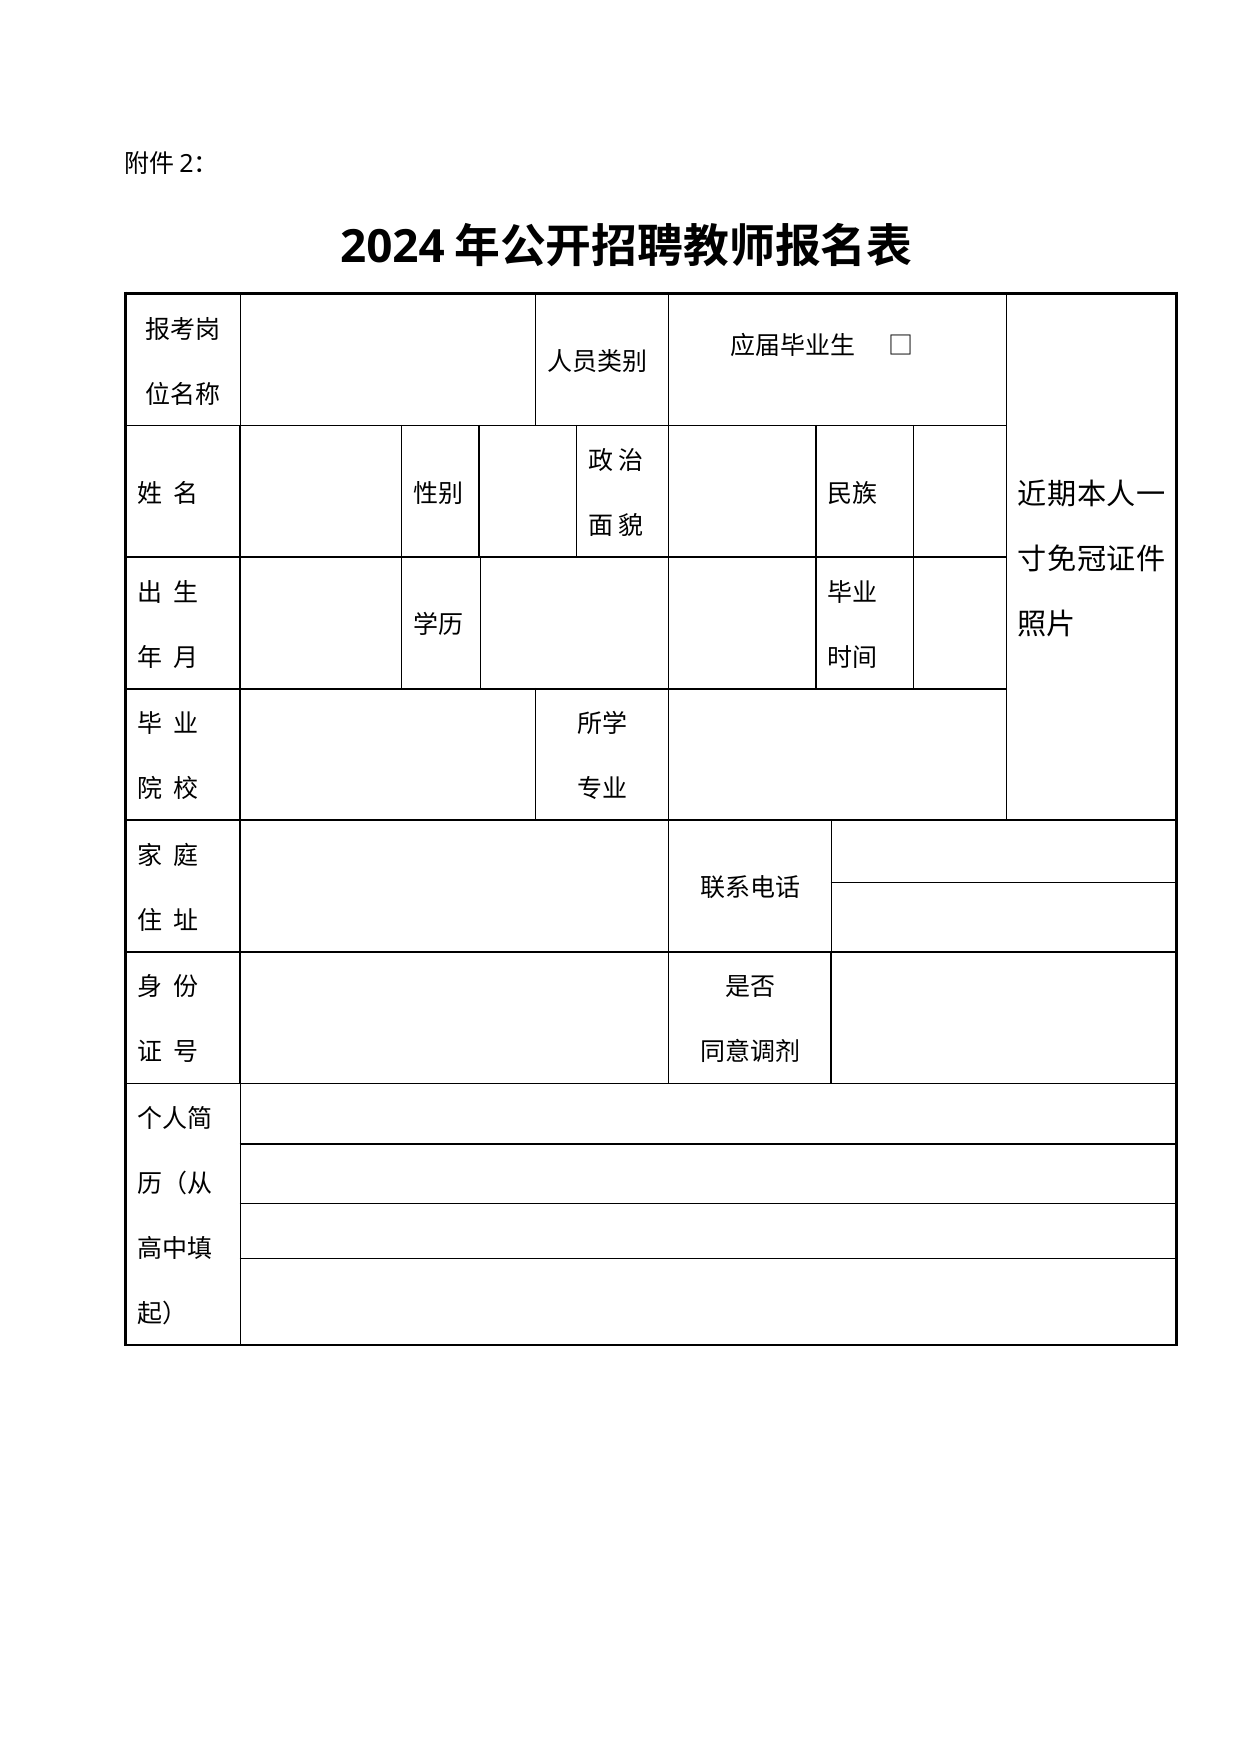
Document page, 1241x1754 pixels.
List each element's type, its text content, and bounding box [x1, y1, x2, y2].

table_cell [669, 558, 815, 688]
table_cell 政 治 面 貌 [577, 426, 668, 556]
table_cell 出 生 年 月 [127, 558, 239, 688]
table_cell 联系电话 [669, 821, 831, 951]
table_header 应届毕业生 □ [669, 295, 1006, 425]
table_cell [669, 690, 1006, 819]
table_cell [832, 883, 1175, 951]
table_cell [241, 1084, 1175, 1143]
table_cell [914, 426, 1006, 556]
table_cell [914, 558, 1006, 688]
table_cell [241, 426, 401, 556]
table_cell [241, 690, 535, 819]
table_cell [669, 426, 815, 556]
table_cell 个人简历（从高中填起） [127, 1084, 240, 1344]
table_header 近期本人一寸免冠证件照片 [1007, 295, 1175, 819]
table_cell 毕 业 院 校 [127, 690, 239, 819]
text 2024年公开招聘教师报名表 [124, 194, 1128, 292]
table_cell [241, 1204, 1175, 1257]
table_cell [480, 426, 576, 556]
table_cell 学历 [402, 558, 480, 688]
table_cell [241, 1259, 1175, 1344]
table_cell [241, 953, 668, 1082]
table_cell 性别 [402, 426, 478, 556]
table_cell [832, 821, 1175, 882]
table_cell [832, 953, 1175, 1082]
table_cell 民族 [817, 426, 913, 556]
table_cell [241, 558, 401, 688]
table_cell 所学 专业 [536, 690, 668, 819]
table_cell 家 庭 住 址 [127, 821, 239, 951]
table_cell 姓 名 [127, 426, 239, 556]
table_header 报考岗位名称 [127, 295, 240, 425]
table_cell 毕业时间 [817, 558, 913, 688]
table_header [241, 295, 535, 425]
table_cell [241, 821, 668, 951]
table_cell 是否 同意调剂 [669, 953, 830, 1082]
table_cell [241, 1145, 1175, 1202]
table_header 人员类别 [536, 295, 668, 425]
table_cell 身 份 证 号 [127, 953, 239, 1082]
text 附件2： [124, 129, 1128, 194]
table_cell [481, 558, 668, 688]
